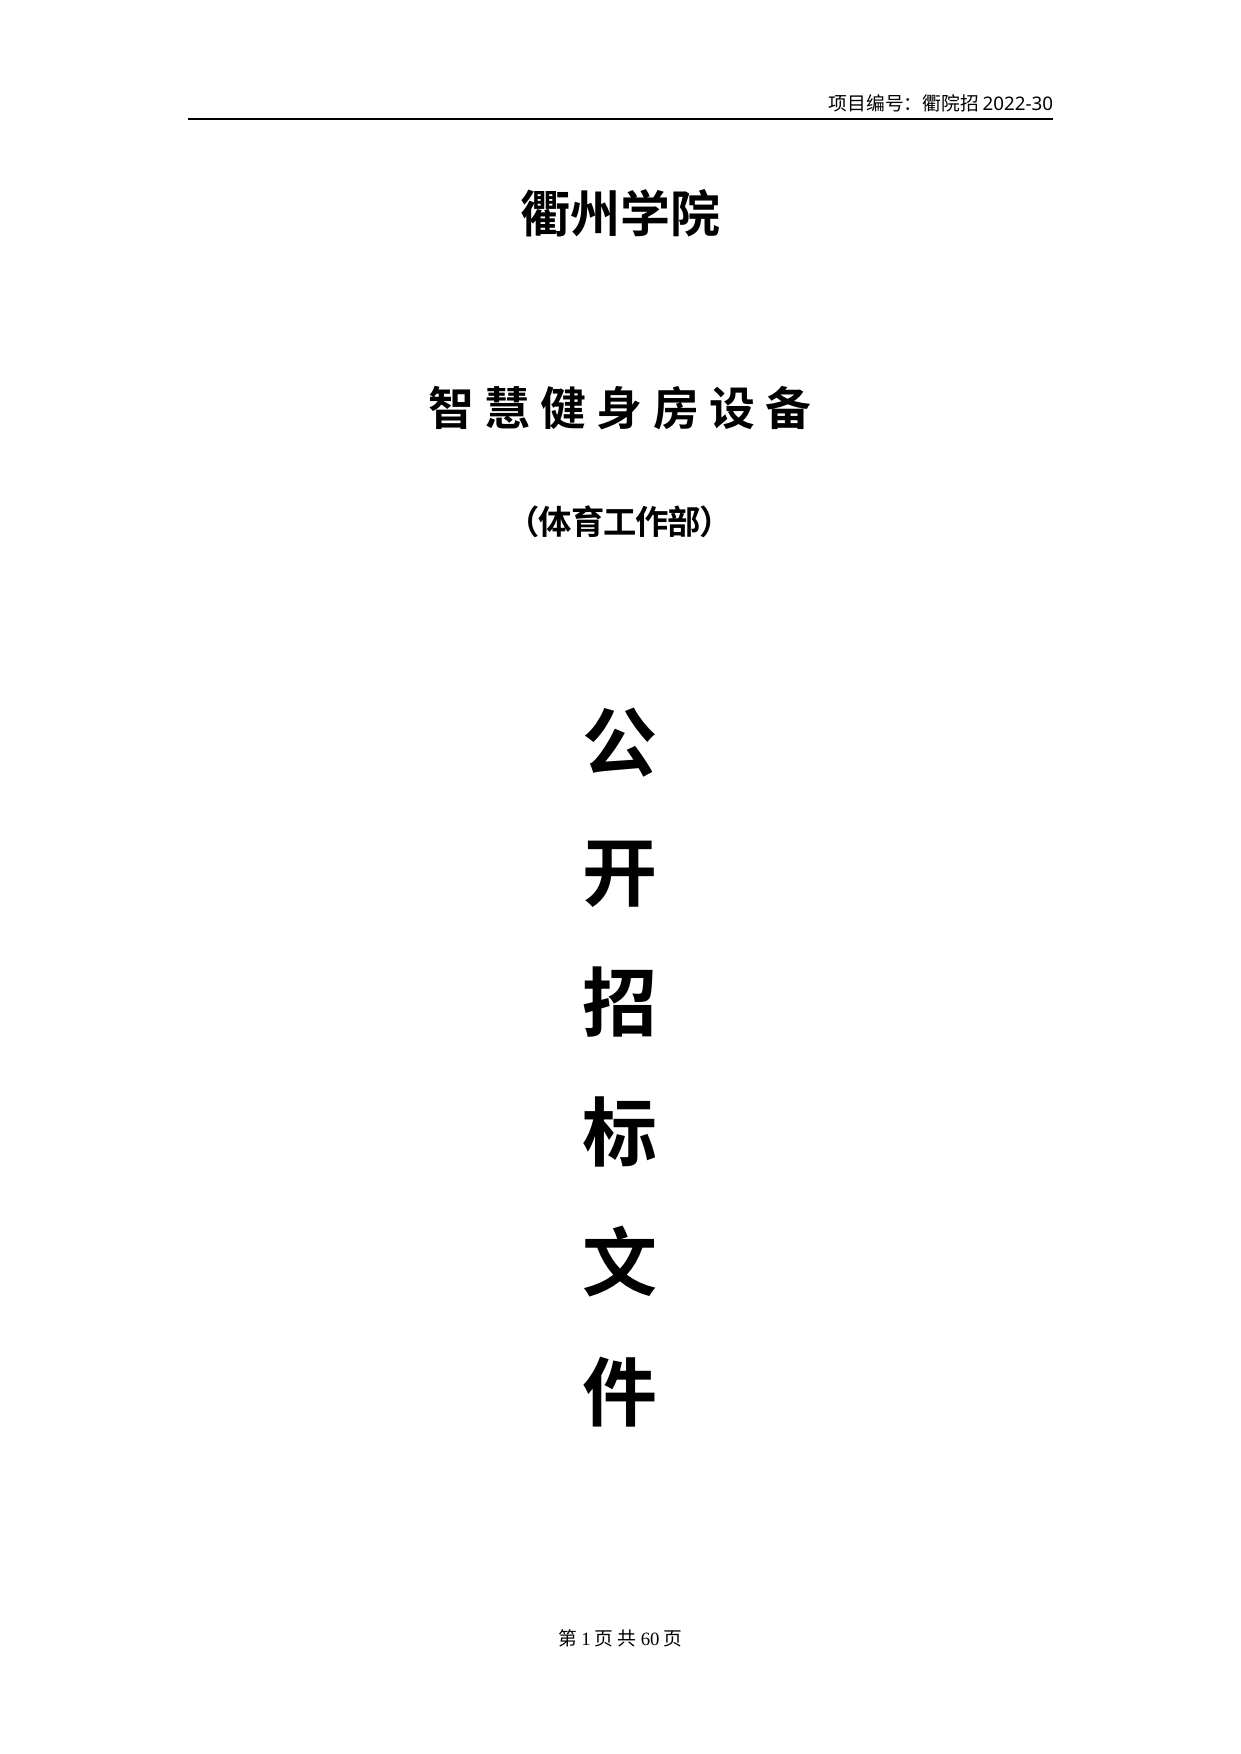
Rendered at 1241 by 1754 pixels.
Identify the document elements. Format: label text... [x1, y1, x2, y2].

text 开 [187, 803, 1053, 933]
text 件 [187, 1323, 1053, 1453]
text （体育工作部） [187, 488, 1053, 553]
text 标 [187, 1063, 1053, 1193]
text 智 慧 健 身 房 设 备 [187, 357, 1053, 454]
text 招 [187, 933, 1053, 1063]
text 公 [187, 673, 1053, 803]
text 文 [187, 1193, 1053, 1323]
text 衢州学院 [187, 162, 1053, 259]
